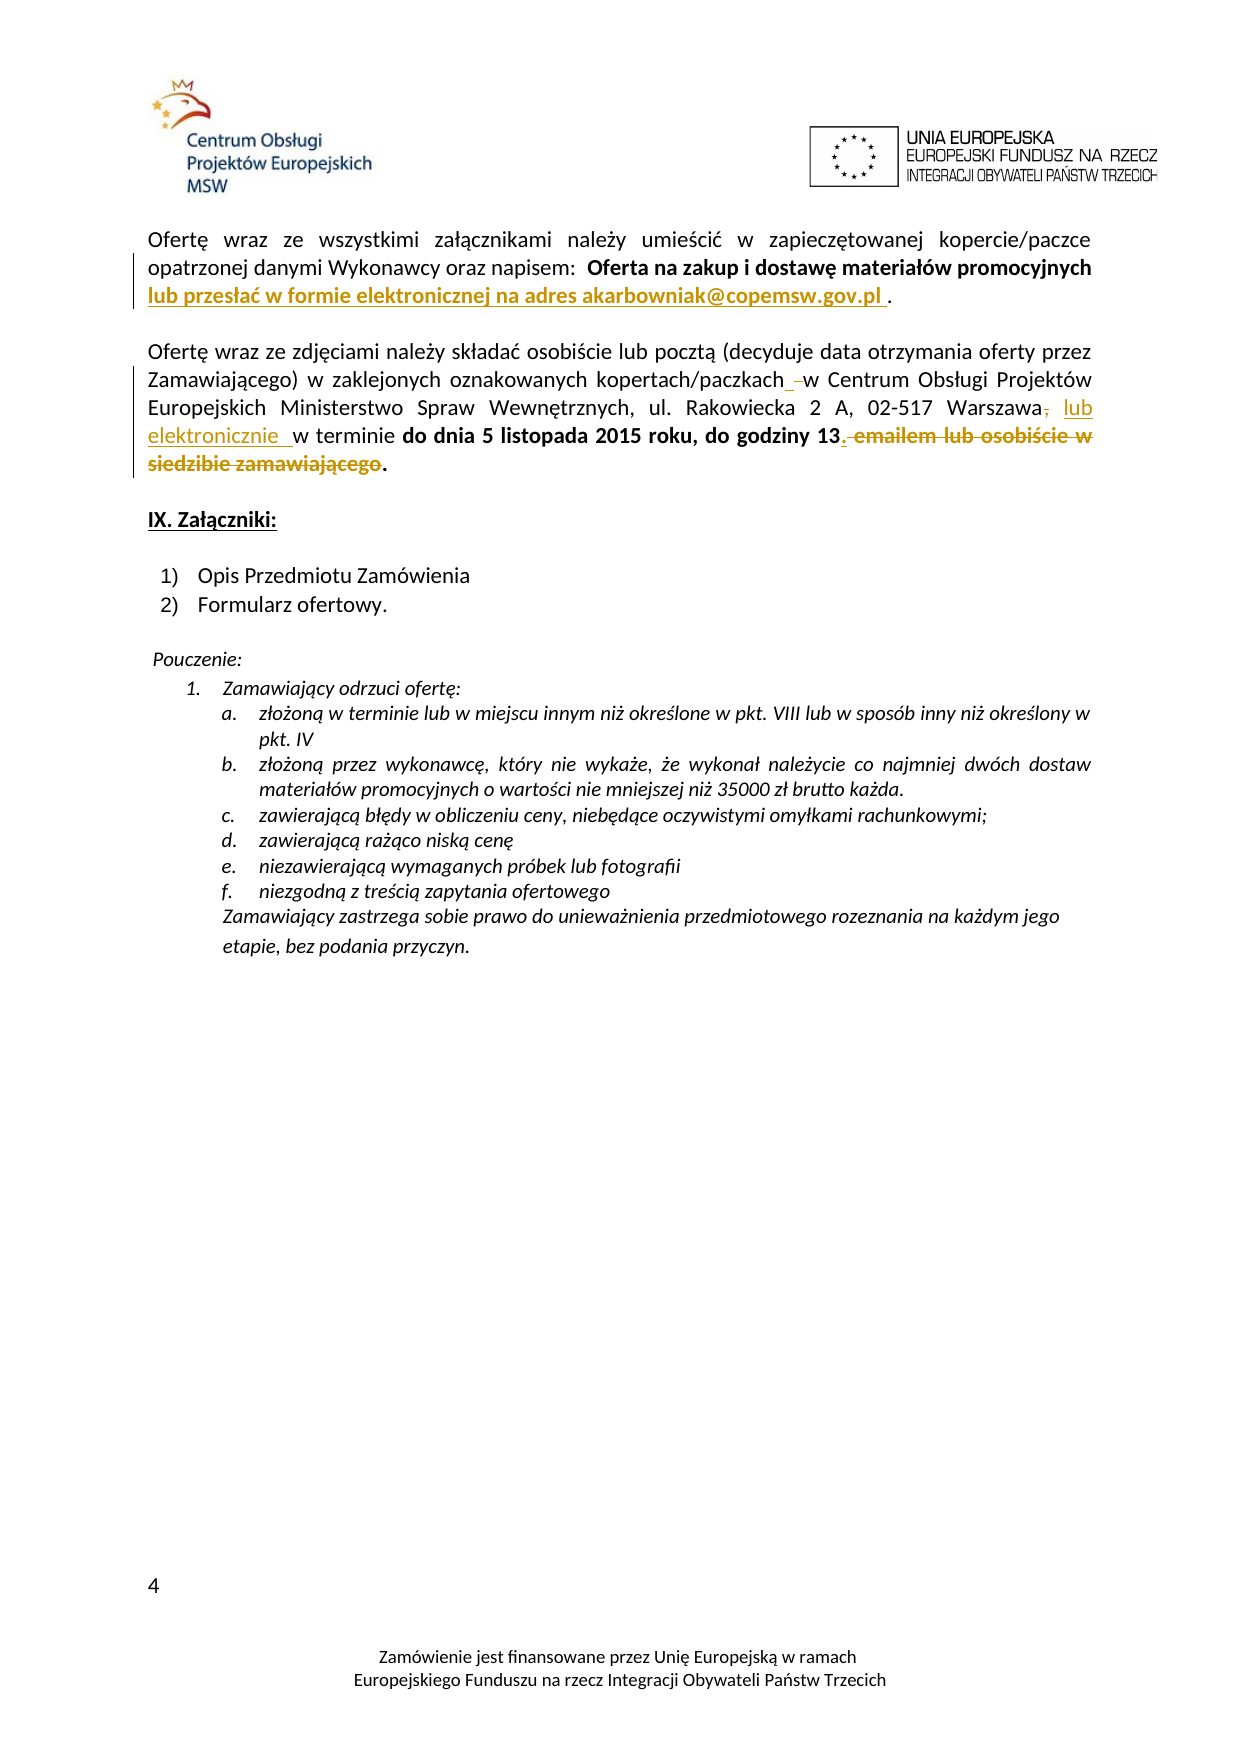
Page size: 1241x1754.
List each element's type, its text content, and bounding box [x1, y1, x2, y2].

text Pouczenie: [148, 646, 1093, 671]
picture [147, 73, 377, 198]
text IX. Załączniki: [148, 506, 1093, 534]
picture [809, 126, 1158, 187]
list złożoną przez wykonawcę, który nie wykaże, że wykonał należycie co najmniej dwóch dostaw materiałów promocyjnych o wartości nie mniejszej niż 35000 zł brutto każda. [221, 751, 1093, 802]
list zawierającą błędy w obliczeniu ceny, niebędące oczywistymi omyłkami rachunkowymi; [221, 802, 1093, 827]
text Ofertę wraz ze zdjęciami należy składać osobiście lub pocztą (decyduje data otrzymania oferty przez Zamawiającego) w zaklejonych oznakowanych kopertach/paczkachw Centrum Obsługi Projektów Europejskich Ministerstwo Spraw Wewnętrznych, ul. Rakowiecka 2 A, 02-517 Warszawa w terminie do dnia 5 listopada 2015 roku, do godziny 13. [148, 337, 1093, 478]
list zawierającą rażąco niską cenę [221, 827, 1093, 853]
text Ofertę wraz ze wszystkimi załącznikami należy umieścić w zapieczętowanej kopercie/paczce opatrzonej danymi Wykonawcy oraz napisem: Oferta na zakup i dostawę materiałów promocyjnych. [148, 225, 1093, 309]
list Opis Przedmiotu Zamówienia [160, 562, 1093, 590]
list Formularz ofertowy. [160, 590, 1093, 618]
list Zamawiający zastrzega sobie prawo do unieważnienia przedmiotowego rozeznania na każdym jego etapie, bez podania przyczyn. [223, 904, 1093, 958]
list niezgodną z treścią zapytania ofertowego [221, 878, 1093, 904]
list niezawierającą wymaganych próbek lub fotografii [221, 853, 1093, 878]
list złożoną w terminie lub w miejscu innym niż określone w pkt. VIII lub w sposób inny niż określony w pkt. IV [221, 700, 1093, 751]
list Zamawiający odrzuci ofertę: [185, 675, 1093, 700]
